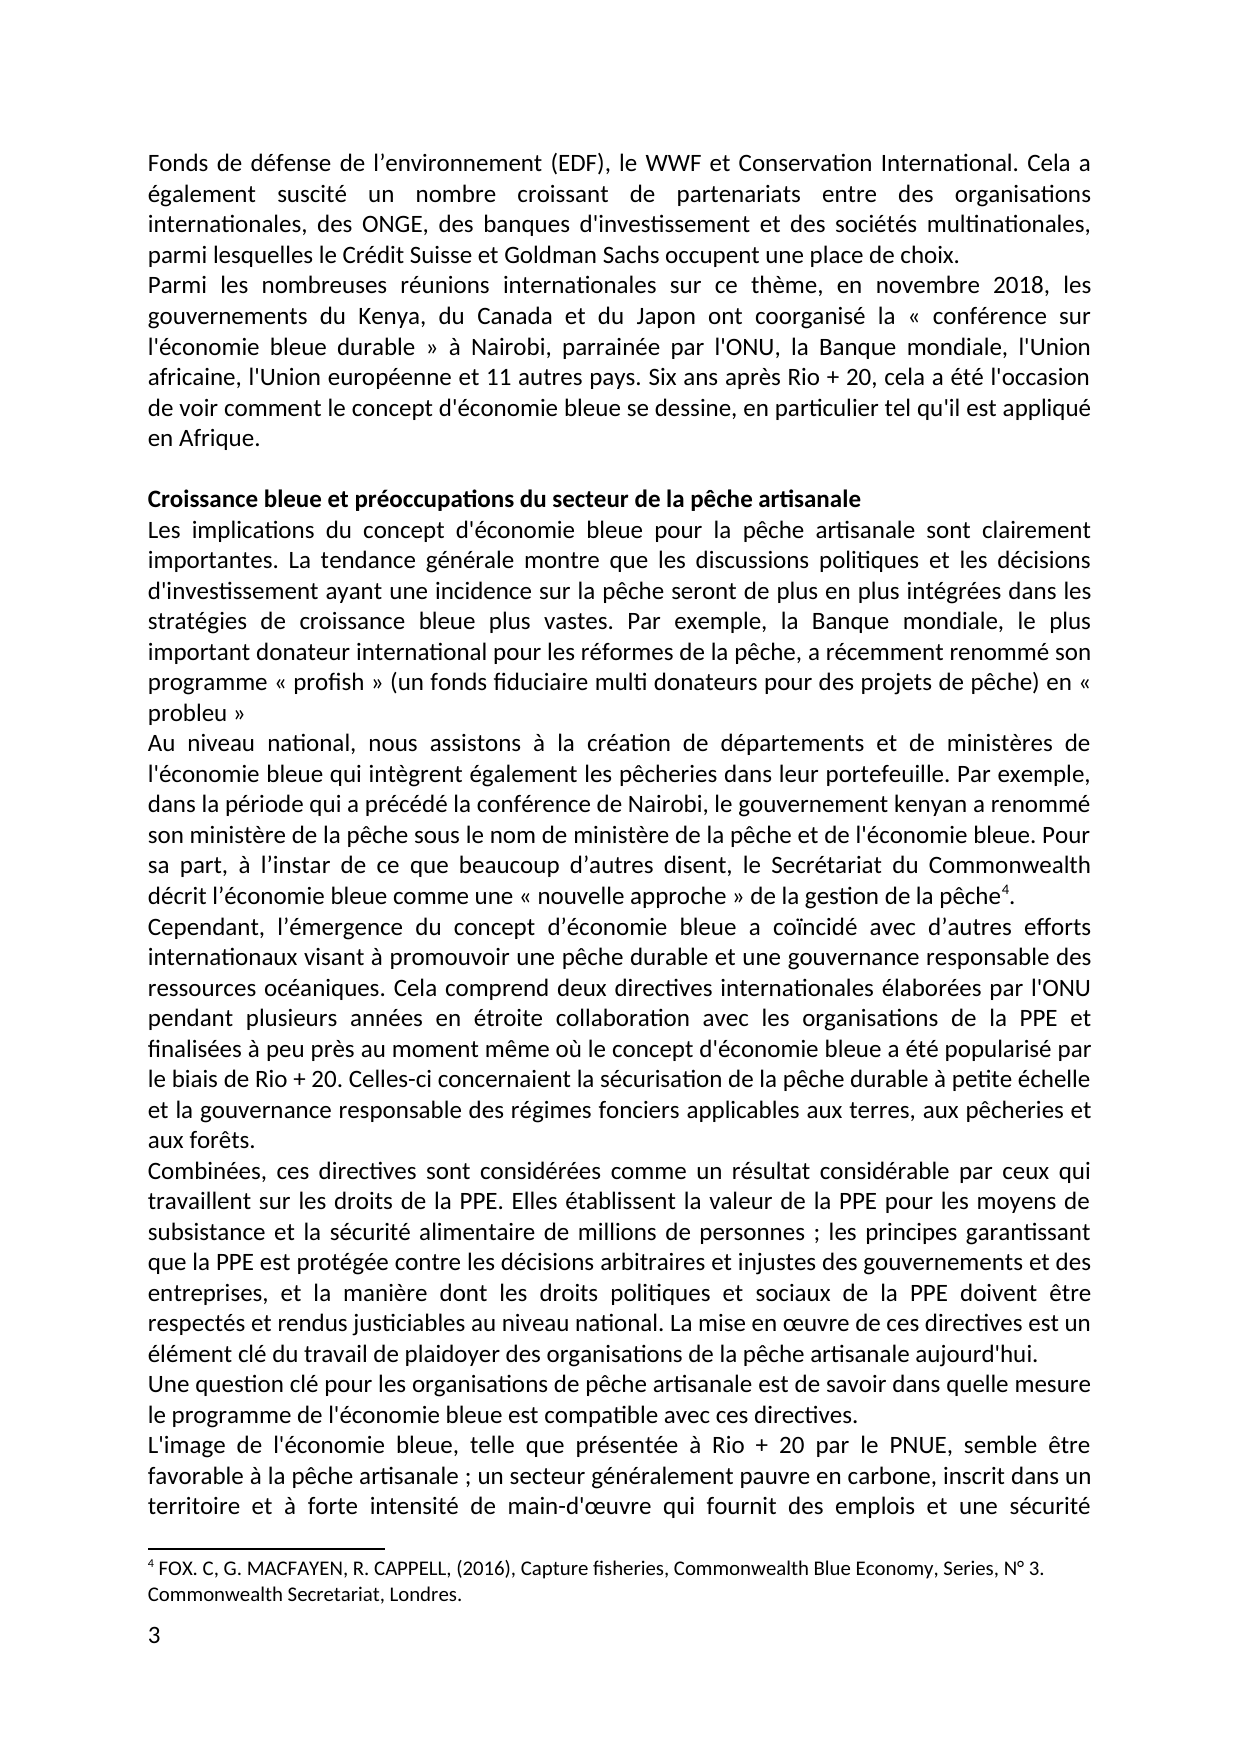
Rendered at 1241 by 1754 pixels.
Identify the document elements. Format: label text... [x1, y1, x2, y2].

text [148, 148, 1093, 270]
text Cependant, l’émergence du concept d’économie bleue a coïncidé avec d’autres efforts internationaux visant à promouvoir une pêche durable et une gouvernance responsable des ressources océaniques. Cela comprend deux directives internationales élaborées par l'ONU pendant plusieurs années en étroite collaboration avec les organisations de la PPE et finalisées à peu près au moment même où le concept d'économie bleue a été popularisé par le biais de Rio + 20. Celles-ci concernaient la sécurisation de la pêche durable à petite échelle et la gouvernance responsable des régimes fonciers applicables aux terres, aux pêcheries et aux forêts. [148, 911, 1093, 1155]
text Croissance bleue et préoccupations du secteur de la pêche artisanale [148, 483, 1093, 514]
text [148, 1429, 1093, 1521]
text Parmi les nombreuses réunions internationales sur ce thème, en novembre 2018, les gouvernements du Kenya, du Canada et du Japon ont coorganisé la « conférence sur l'économie bleue durable » à Nairobi, parrainée par l'ONU, la Banque mondiale, l'Union africaine, l'Union européenne et 11 autres pays. Six ans après Rio + 20, cela a été l'occasion de voir comment le concept d'économie bleue se dessine, en particulier tel qu'il est appliqué en Afrique. [148, 270, 1093, 453]
text Les implications du concept d'économie bleue pour la pêche artisanale sont clairement importantes. La tendance générale montre que les discussions politiques et les décisions d'investissement ayant une incidence sur la pêche seront de plus en plus intégrées dans les stratégies de croissance bleue plus vastes. Par exemple, la Banque mondiale, le plus important donateur international pour les réformes de la pêche, a récemment renommé son programme « profish » (un fonds fiduciaire multi donateurs pour des projets de pêche) en « probleu » [148, 514, 1093, 727]
text Au niveau national, nous assistons à la création de départements et de ministères de l'économie bleue qui intègrent également les pêcheries dans leur portefeuille. Par exemple, dans la période qui a précédé la conférence de Nairobi, le gouvernement kenyan a renommé son ministère de la pêche sous le nom de ministère de la pêche et de l'économie bleue. Pour sa part, à l’instar de ce que beaucoup d’autres disent, le Secrétariat du Commonwealth décrit l’économie bleue comme une « nouvelle approche » de la gestion de la pêche. [148, 727, 1093, 911]
text Une question clé pour les organisations de pêche artisanale est de savoir dans quelle mesure le programme de l'économie bleue est compatible avec ces directives. [148, 1368, 1093, 1429]
text Combinées, ces directives sont considérées comme un résultat considérable par ceux qui travaillent sur les droits de la PPE. Elles établissent la valeur de la PPE pour les moyens de subsistance et la sécurité alimentaire de millions de personnes ; les principes garantissant que la PPE est protégée contre les décisions arbitraires et injustes des gouvernements et des entreprises, et la manière dont les droits politiques et sociaux de la PPE doivent être respectés et rendus justiciables au niveau national. La mise en œuvre de ces directives est un élément clé du travail de plaidoyer des organisations de la pêche artisanale aujourd'hui. [148, 1155, 1093, 1368]
